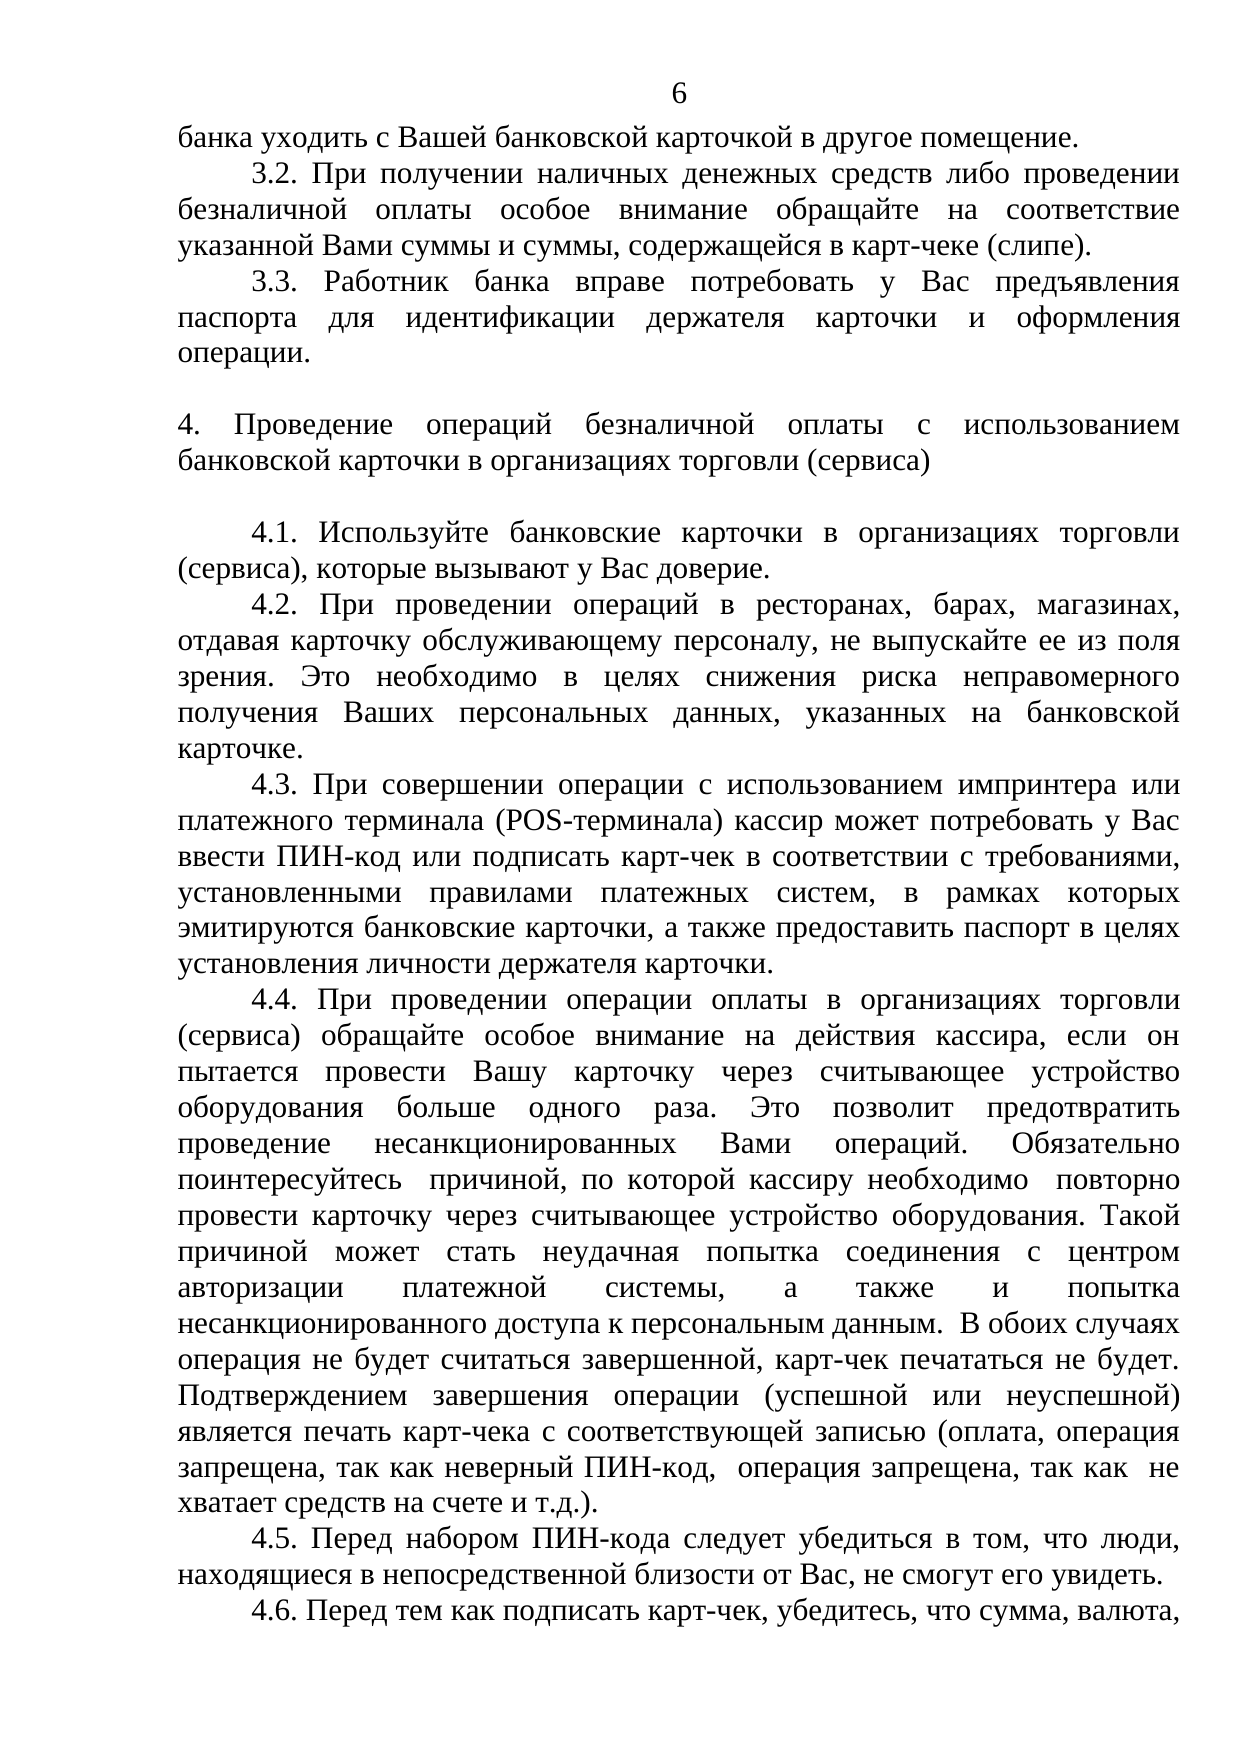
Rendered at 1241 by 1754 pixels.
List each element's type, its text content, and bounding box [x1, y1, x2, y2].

text 4.4. При проведении операции оплаты в организациях торговли (сервиса) обращайте особое внимание на действия кассира, если он пытается провести Вашу карточку через считывающее устройство оборудования больше одного раза. Это позволит предотвратить проведение несанкционированных Вами операций. Обязательно поинтересуйтесь причиной, по которой кассиру необходимо повторно провести карточку через считывающее устройство оборудования. Такой причиной может стать неудачная попытка соединения с центром авторизации платежной системы, а также и попытка несанкционированного доступа к персональным данным. В обоих случаях операция не будет считаться завершенной, карт-чек печататься не будет. Подтверждением завершения операции (успешной или неуспешной) является печать карт-чека с соответствующей записью (оплата, операция запрещена, так как неверный ПИН-код, операция запрещена, так как не хватает средств на счете и т.д.). [177, 981, 1181, 1520]
text 4. Проведение операций безналичной оплаты с использованием банковской карточки в организациях торговли (сервиса) [177, 406, 1181, 477]
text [177, 118, 1181, 154]
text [177, 1592, 1181, 1627]
text 4.5. Перед набором ПИН-кода следует убедиться в том, что люди, находящиеся в непосредственной близости от Вас, не смогут его увидеть. [177, 1520, 1181, 1592]
text 4.2. При проведении операций в ресторанах, барах, магазинах, отдавая карточку обслуживающему персоналу, не выпускайте ее из поля зрения. Это необходимо в целях снижения риска неправомерного получения Ваших персональных данных, указанных на банковской карточке. [177, 585, 1181, 765]
text 3.3. Работник банка вправе потребовать у Вас предъявления паспорта для идентификации держателя карточки и оформления операции. [177, 262, 1181, 370]
text 3.2. При получении наличных денежных средств либо проведении безналичной оплаты особое внимание обращайте на соответствие указанной Вами суммы и суммы, содержащейся в карт-чеке (слипе). [177, 154, 1181, 262]
text 4.3. При совершении операции с использованием импринтера или платежного терминала (POS-терминала) кассир может потребовать у Вас ввести ПИН-код или подписать карт-чек в соответствии с требованиями, установленными правилами платежных систем, в рамках которых эмитируются банковские карточки, а также предоставить паспорт в целях установления личности держателя карточки. [177, 765, 1181, 981]
text 4.1. Используйте банковские карточки в организациях торговли (сервиса), которые вызывают у Вас доверие. [177, 513, 1181, 585]
